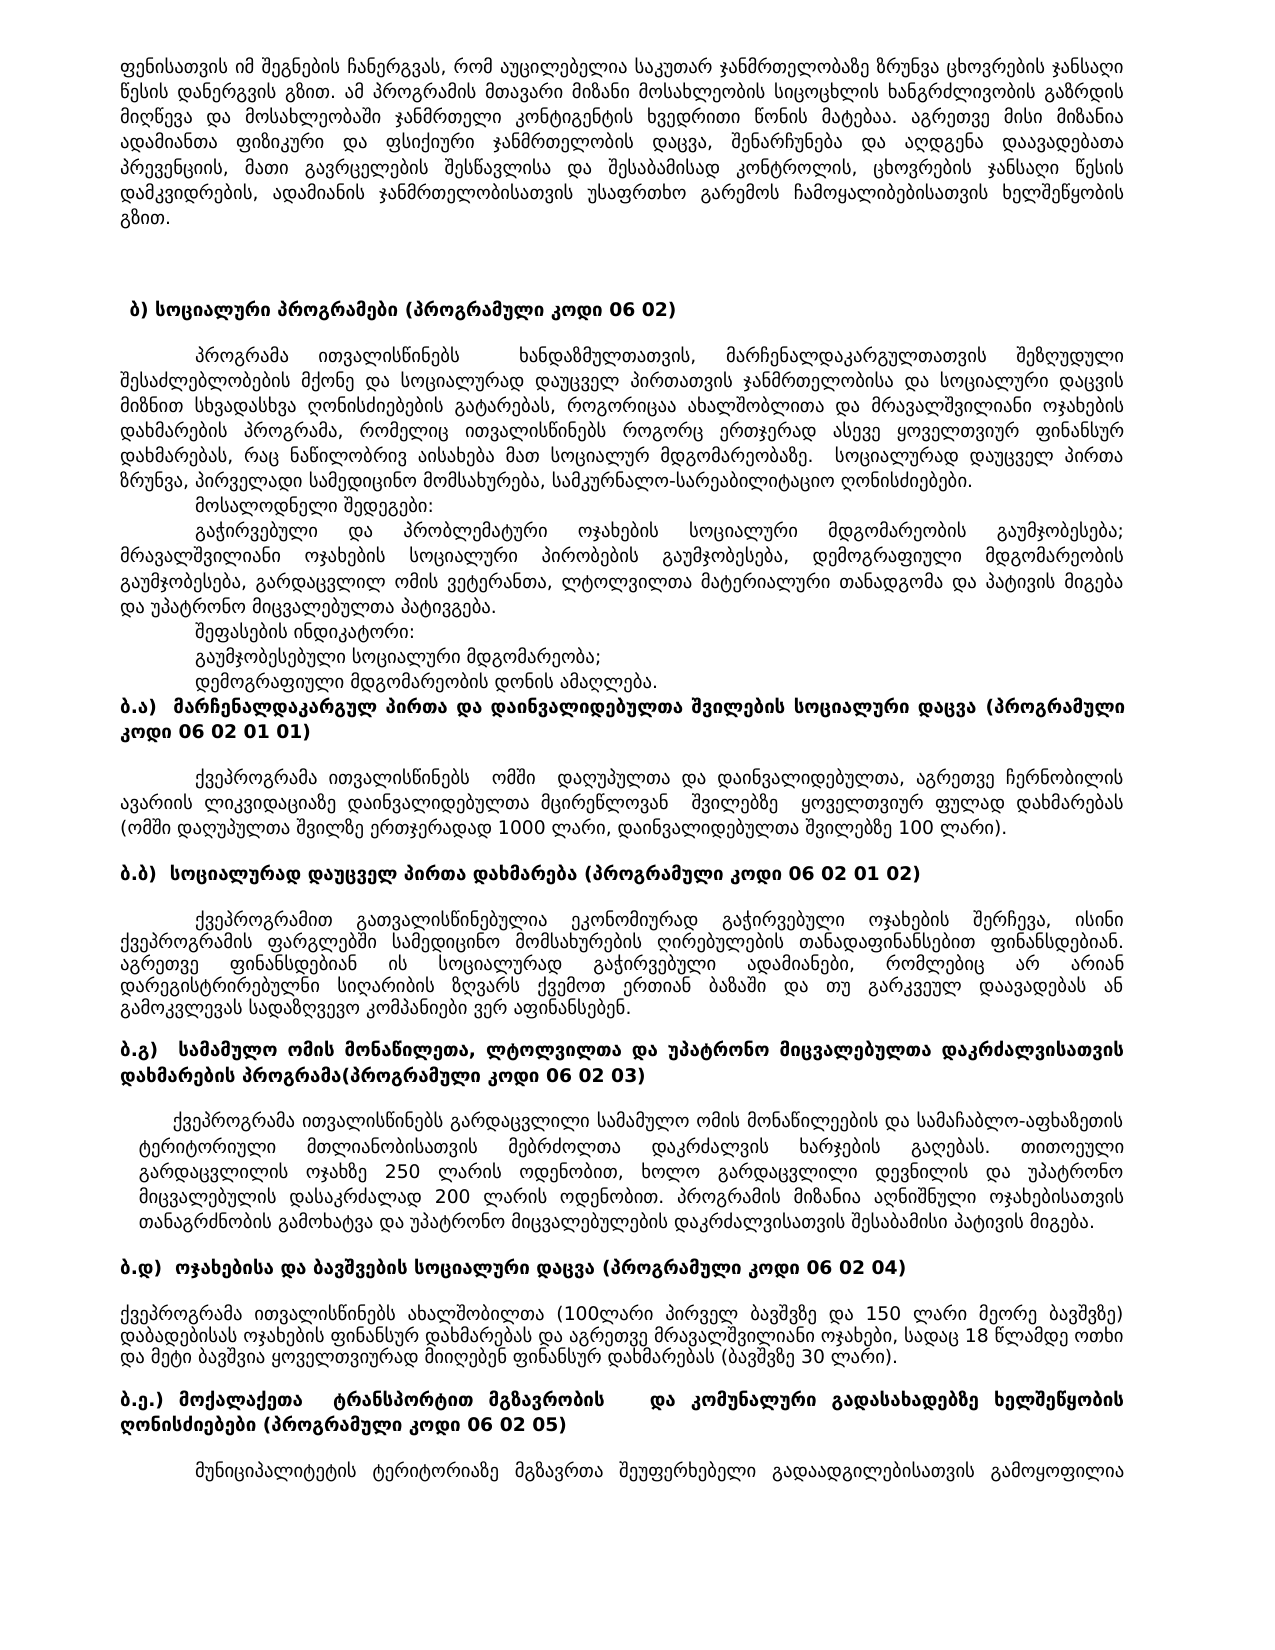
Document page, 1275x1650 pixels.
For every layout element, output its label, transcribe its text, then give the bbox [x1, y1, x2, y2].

text ბ.გ) სამამულო ომის მონაწილეთა, ლტოლვილთა და უპატრონო მიცვალებულთა დაკრძალვისათვის დახმარების პროგრამა(პროგრამული კოდი 06 02 03) [120, 1039, 1125, 1086]
list მოსალოდნელი შედეგები: [120, 495, 1125, 517]
text ქვეპროგრამა ითვალისწინებს გარდაცვლილი სამამულო ომის მონაწილეების და სამაჩაბლო-აფხაზეთის ტერიტორიული მთლიანობისათვის მებრძოლთა დაკრძალვის ხარჯების გაღებას. თითოეული გარდაცვლილის ოჯახზე 250 ლარის ოდენობით, ხოლო გარდაცვლილი დევნილის და უპატრონო მიცვალებულის დასაკრძალად 200 ლარის ოდენობით. პროგრამის მიზანია აღნიშნული ოჯახებისათვის თანაგრძნობის გამოხატვა და უპატრონო მიცვალებულების დაკრძალვისათვის შესაბამისი პატივის მიგება. [139, 1111, 1125, 1233]
text ქვეპროგრამა ითვალისწინებს ახალშობილთა (100ლარი პირველ ბავშვზე და 150 ლარი მეორე ბავშვზე) დაბადებისას ოჯახების ფინანსურ დახმარებას და აგრეთვე მრავალშვილიანი ოჯახები, სადაც 18 წლამდე ოთხი და მეტი ბავშვია ყოველთვიურად მიიღებენ ფინანსურ დახმარებას (ბავშვზე 30 ლარი). [120, 1303, 1125, 1368]
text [120, 56, 1125, 229]
text ბ.ა) მარჩენალდაკარგულ პირთა და დაინვალიდებულთა შვილების სოციალური დაცვა (პროგრამული კოდი 06 02 01 01) [120, 696, 1125, 743]
text ქვეპროგრამა ითვალისწინებს ომში დაღუპულთა და დაინვალიდებულთა, აგრეთვე ჩერნობილის ავარიის ლიკვიდაციაზე დაინვალიდებულთა მცირეწლოვან შვილებზე ყოველთვიურ ფულად დახმარებას (ომში დაღუპულთა შვილზე ერთჯერადად 1000 ლარი, დაინვალიდებულთა შვილებზე 100 ლარი). [120, 767, 1125, 839]
list დემოგრაფიული მდგომარეობის დონის ამაღლება. [120, 671, 1125, 693]
text ბ.ე.) მოქალაქეთა ტრანსპორტით მგზავრობის და კომუნალური გადასახადებზე ხელშეწყობის ღონისძიებები (პროგრამული კოდი 06 02 05) [120, 1389, 1125, 1436]
list გაჭირვებული და პრობლემატური ოჯახების სოციალური მდგომარეობის გაუმჯობესება; მრავალშვილიანი ოჯახების სოციალური პირობების გაუმჯობესება, დემოგრაფიული მდგომარეობის გაუმჯობესება, გარდაცვლილ ომის ვეტერანთა, ლტოლვილთა მატერიალური თანადგომა და პატივის მიგება და უპატრონო მიცვალებულთა პატივგება. [120, 520, 1125, 618]
text ქვეპროგრამით გათვალისწინებულია ეკონომიურად გაჭირვებული ოჯახების შერჩევა, ისინი ქვეპროგრამის ფარგლებში სამედიცინო მომსახურების ღირებულების თანადაფინანსებით ფინანსდებიან. აგრეთვე ფინანსდებიან ის სოციალურად გაჭირვებული ადამიანები, რომლებიც არ არიან დარეგისტრირებულნი სიღარიბის ზღვარს ქვემოთ ერთიან ბაზაში და თუ გარკვეულ დაავადებას ან გამოკვლევას სადაზღვევო კომპანიები ვერ აფინანსებენ. [120, 909, 1125, 1019]
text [120, 1460, 1125, 1482]
text ბ) სოციალური პროგრამები (პროგრამული კოდი 06 02) [129, 299, 1125, 321]
text ბ.ბ) სოციალურად დაუცველ პირთა დახმარება (პროგრამული კოდი 06 02 01 02) [120, 863, 1125, 885]
list შეფასების ინდიკატორი: [120, 621, 1125, 643]
text ბ.დ) ოჯახებისა და ბავშვების სოციალური დაცვა (პროგრამული კოდი 06 02 04) [120, 1257, 1125, 1279]
list გაუმჯობესებული სოციალური მდგომარეობა; [120, 646, 1125, 668]
list პროგრამა ითვალისწინებს ხანდაზმულთათვის, მარჩენალდაკარგულთათვის შეზღუდული შესაძლებლობების მქონე და სოციალურად დაუცველ პირთათვის ჯანმრთელობისა და სოციალური დაცვის მიზნით სხვადასხვა ღონისძიებების გატარებას, როგორიცაა ახალშობლითა და მრავალშვილიანი ოჯახების დახმარების პროგრამა, რომელიც ითვალისწინებს როგორც ერთჯერად ასევე ყოველთვიურ ფინანსურ დახმარებას, რაც ნაწილობრივ აისახება მათ სოციალურ მდგომარეობაზე. სოციალურად დაუცველ პირთა ზრუნვა, პირველადი სამედიცინო მომსახურება, სამკურნალო-სარეაბილიტაციო ღონისძიებები. [120, 345, 1125, 492]
